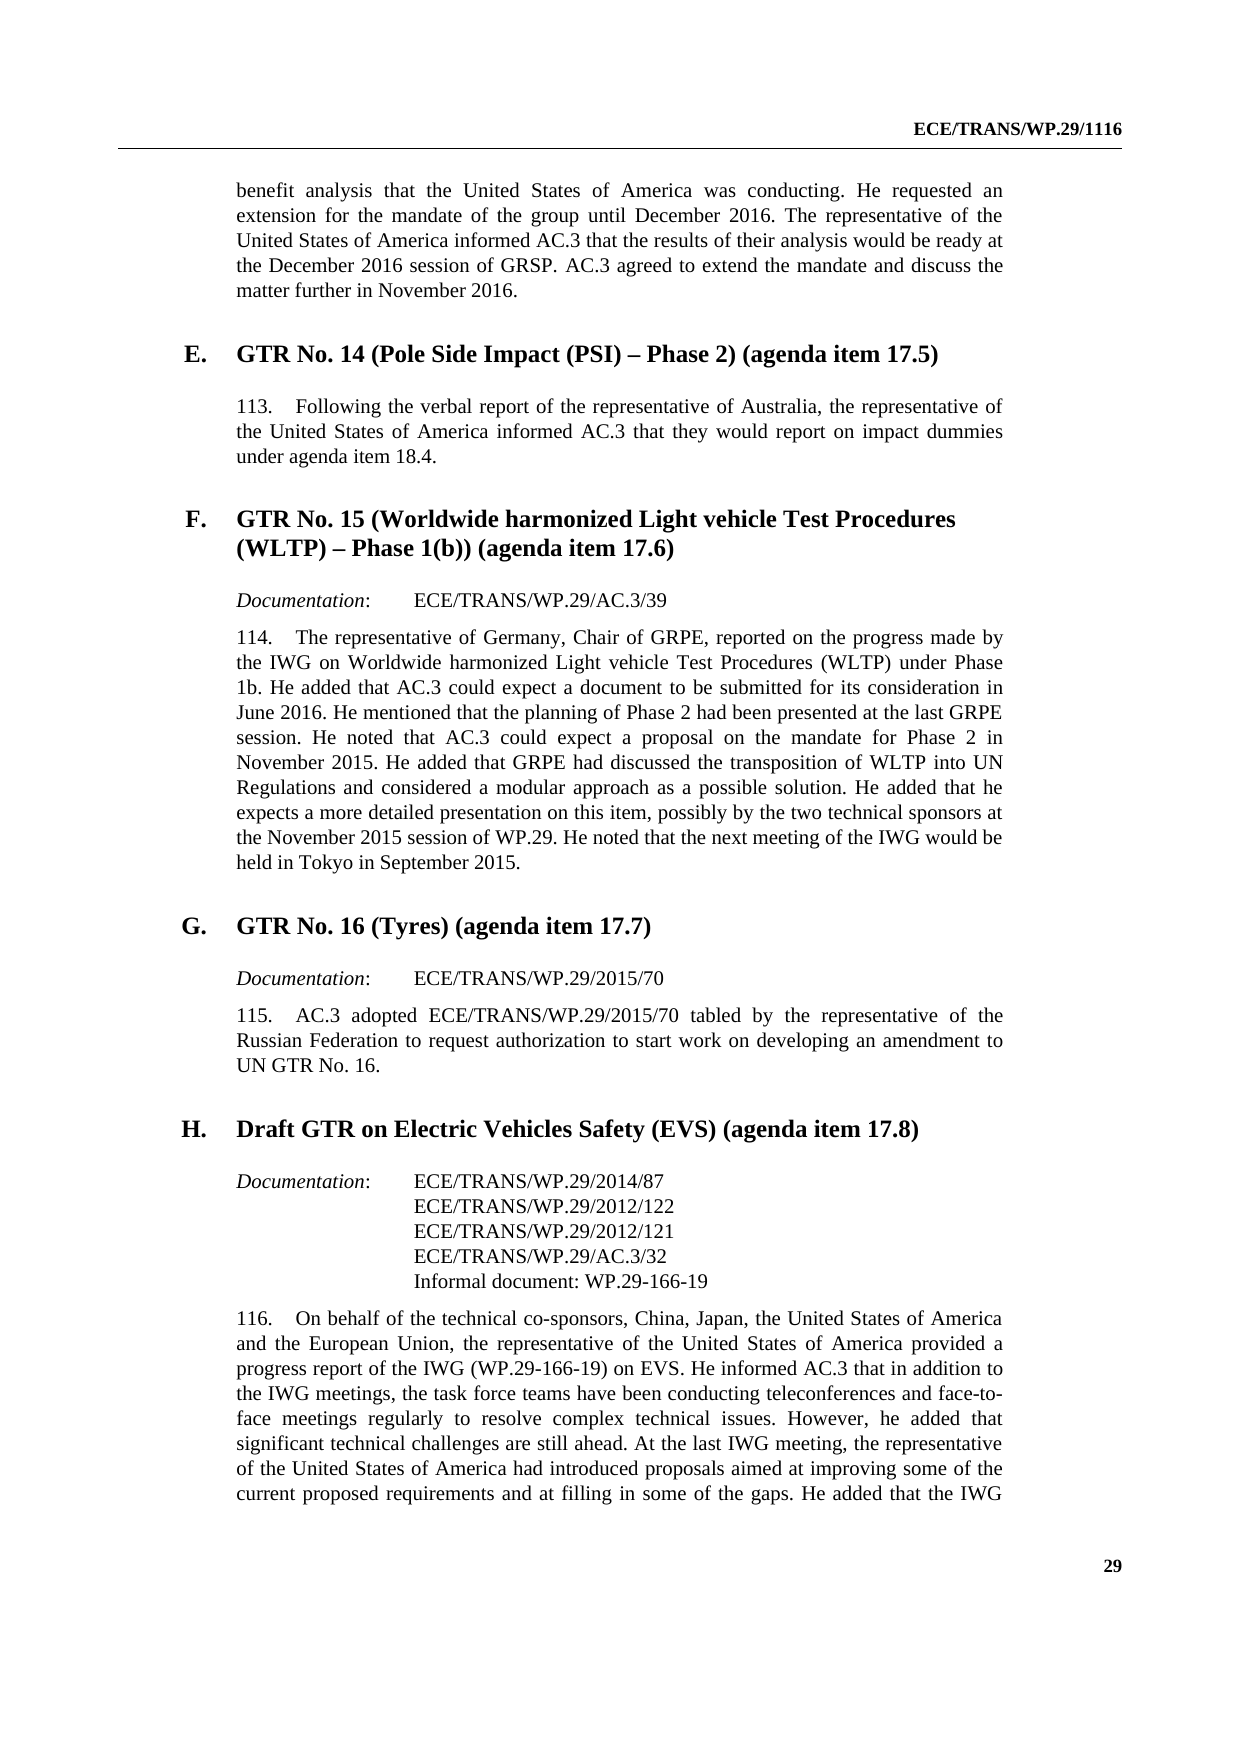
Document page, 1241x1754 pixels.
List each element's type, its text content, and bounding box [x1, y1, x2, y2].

text 115. AC.3 adopted ECE/TRANS/WP.29/2015/70 tabled by the representative of the Russian Federation to request authorization to start work on developing an amendment to UN GTR No. 16. [236, 1002, 1004, 1077]
text 113. Following the verbal report of the representative of Australia, the representative of the United States of America informed AC.3 that they would report on impact dummies under agenda item 18.4. [236, 393, 1004, 468]
text H. Draft GTR on Electric Vehicles Safety (EVS) (agenda item 17.8) [118, 1115, 1004, 1143]
text F. GTR No. 15 (Worldwide harmonized Light vehicle Test Procedures (WLTP) – Phase 1(b)) (agenda item 17.6) [118, 505, 1004, 562]
text ECE/TRANS/WP.29/2012/122 [236, 1193, 1004, 1218]
text G. GTR No. 16 (Tyres) (agenda item 17.7) [118, 912, 1004, 940]
text Documentation: ECE/TRANS/WP.29/AC.3/39 [236, 587, 1004, 612]
text ECE/TRANS/WP.29/AC.3/32 [354, 1243, 1004, 1268]
text Documentation: ECE/TRANS/WP.29/2015/70 [236, 965, 1004, 990]
text 114. The representative of Germany, Chair of GRPE, reported on the progress made by the IWG on Worldwide harmonized Light vehicle Test Procedures (WLTP) under Phase 1b. He added that AC.3 could expect a document to be submitted for its consideration in June 2016. He mentioned that the planning of Phase 2 had been presented at the last GRPE session. He noted that AC.3 could expect a proposal on the mandate for Phase 2 in November 2015. He added that GRPE had discussed the transposition of WLTP into UN Regulations and considered a modular approach as a possible solution. He added that he expects a more detailed presentation on this item, possibly by the two technical sponsors at the November 2015 session of WP.29. He noted that the next meeting of the IWG would be held in Tokyo in September 2015. [236, 624, 1004, 874]
text Informal document: WP.29-166-19 [354, 1268, 1004, 1293]
text Documentation: ECE/TRANS/WP.29/2014/87 [236, 1168, 1004, 1193]
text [236, 1305, 1004, 1505]
text ECE/TRANS/WP.29/2012/121 [236, 1218, 1004, 1243]
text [236, 177, 1004, 302]
text E. GTR No. 14 (Pole Side Impact (PSI) – Phase 2) (agenda item 17.5) [118, 340, 1004, 368]
